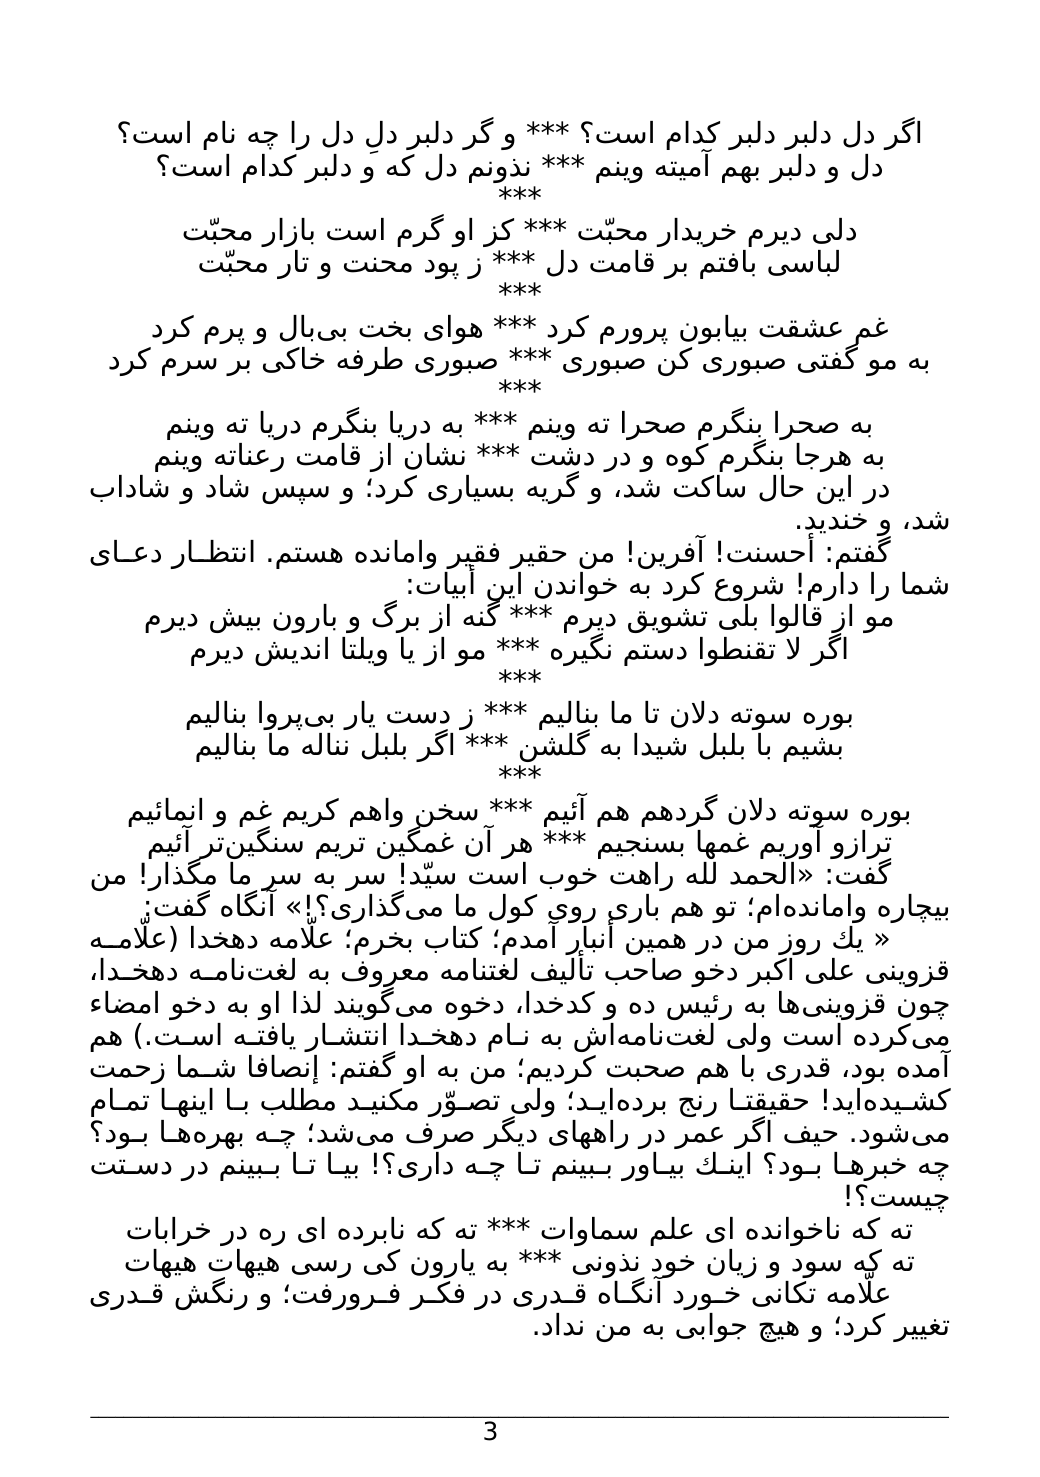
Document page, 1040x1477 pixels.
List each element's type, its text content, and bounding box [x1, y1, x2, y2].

text بشيم با بلبل شيدا به گلشن *** اگر بلبل نناله ما بناليم‌ [89, 730, 951, 762]
text گفت: «الحمد لله راهت خوب است سيّد! سر به سر ما مگذار! من بيچاره وامانده‌ام؛ تو هم بارى روى كول ما مى‌گذارى؟!» آنگاه گفت: [89, 859, 951, 923]
text *** [89, 376, 951, 408]
text ته که سود و زیان خود نذونی *** به یارون کی رسی هیهات هیهات [89, 1246, 951, 1278]
text *** [89, 762, 951, 794]
text *** [89, 182, 951, 215]
text به مو گفتى صبورى كن صبورى *** صبورى طرفه خاكى بر سرم كرد [89, 343, 951, 376]
text به هرجا بنگرم كوه و در دشت *** نشان از قامت رعناته وينم‌ [89, 440, 951, 472]
text علّامه تكانى خورد آنگاه قدرى در فكر فرورفت؛ و رنگش قدرى تغيير كرد؛ و هيچ جوابى به من نداد. [89, 1278, 951, 1342]
text در اين حال ساكت شد، و گريه بسيارى كرد؛ و سپس شاد و شاداب شد، و خنديد. [89, 472, 951, 537]
text بوره سوته دلان تا ما بناليم‌ *** ز دست يار بى‌پروا بناليم [89, 698, 951, 730]
text لباسى بافتم بر قامت دل‌ *** ز پود محنت و تار محبّت [89, 247, 951, 279]
text ترازو آوريم غمها بسنجيم *** هر آن غمگين تريم سنگين‌تر آئيم [89, 826, 951, 859]
text بوره سوته دلان گردهم هم آئيم *** سخن واهم كريم غم و انمائيم‌ [89, 794, 951, 826]
text *** [89, 279, 951, 311]
text ته که ناخوانده ای علم سماوات *** ته که نابرده ای ره در خرابات [89, 1214, 951, 1246]
text مو از قالوا بلى تشويق ديرم *** گنه از برگ و بارون بيش ديرم [89, 601, 951, 633]
text اگر لا تقنطوا دستم نگيره *** مو از يا ويلتا انديش ديرم‌ [89, 633, 951, 666]
text اگر دل دلبر دلبر كدام است؟ *** و گر دلبر دلِ دل را چه نام است؟ [89, 118, 951, 150]
text گفتم: أحسنت! آفرين! من حقير فقير وامانده هستم. انتظار دعاى شما را دارم! شروع كرد به خواندن اين أبيات: [89, 537, 951, 601]
text دلى ديرم خريدار محبّت *** كز او گرم است بازار محبّت [89, 215, 951, 247]
text « يك روز من در همين أنبار آمدم؛ كتاب بخرم؛ علّامه دهخدا (علّامه قزوينى على اكبر دخو صاحب تأليف لغتنامه معروف به لغت‌نامه دهخدا، چون قزوينى‌ها به رئيس ده و كدخدا، دخوه مى‌گويند لذا او به دخو امضاء مى‌كرده است ولى لغت‌نامه‌اش به نام دهخدا انتشار يافته است.) هم آمده بود، قدرى با هم صحبت كرديم؛ من به او گفتم: إنصافا شما زحمت كشيده‌ايد! حقيقتا رنج برده‌ايد؛ ولى تصوّر مكنيد مطلب با اينها تمام مى‌شود. حيف اگر عمر در راههاى ديگر صرف مى‌شد؛ چه بهره‌ها بود؟ چه خبرها بود؟ اينك بياور ببينم تا چه دارى؟! بيا تا ببينم در دستت چيست؟! [89, 923, 951, 1214]
text دل و دلبر بهم آميته وينم *** نذونم دل كه و دلبر كدام است؟ [89, 150, 951, 182]
text غم عشقت بيابون ‌پرورم كرد *** هواى بخت بى‌بال‌ و پرم كرد [89, 311, 951, 343]
text *** [89, 666, 951, 698]
text به صحرا بنگرم صحرا ته وينم *** به دريا بنگرم دريا ته وينم‌ [89, 408, 951, 440]
